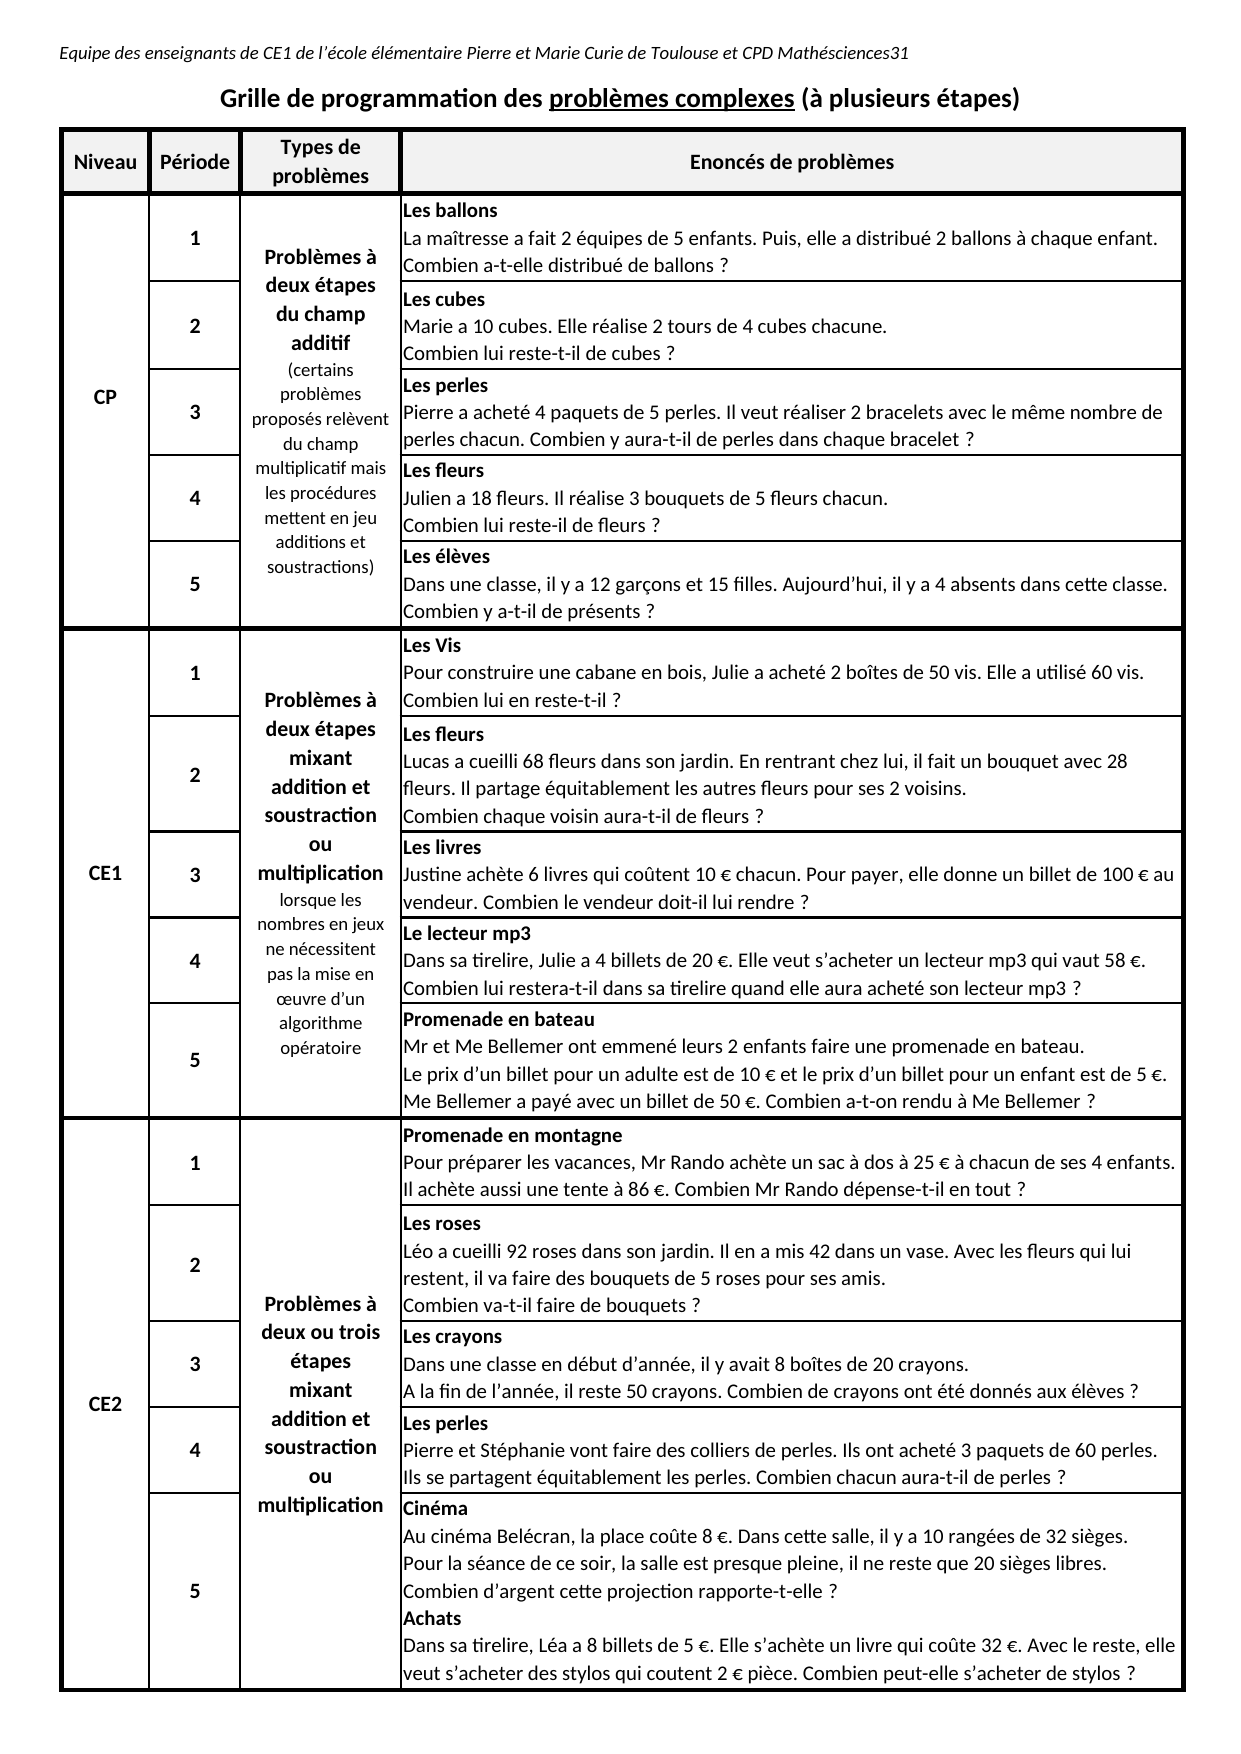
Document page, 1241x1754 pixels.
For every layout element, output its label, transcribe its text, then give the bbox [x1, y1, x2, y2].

table_cell CE1 [64, 631, 148, 1116]
table_cell Problèmes à deux étapes du champ additif (certains problèmes proposés relèvent du champ multiplicatif mais les procédures mettent en jeu additions et soustractions) [241, 196, 400, 626]
table_cell CP [64, 196, 148, 626]
table_cell 1 [150, 631, 239, 714]
table_cell 3 [150, 833, 239, 916]
table_cell 4 [150, 919, 239, 1002]
table_cell Les ballons La maîtresse a fait 2 équipes de 5 enfants. Puis, elle a distribué 2 ballons à chaque enfant. Combien a-t-elle distribué de ballons ? [402, 196, 1181, 279]
table_cell Les perles Pierre et Stéphanie vont faire des colliers de perles. Ils ont acheté 3 paquets de 60 perles. Ils se partagent équitablement les perles. Combien chacun aura-t-il de perles ? [402, 1408, 1181, 1492]
text Grille de programmation des problèmes complexes (à plusieurs étapes) [59, 81, 1181, 114]
table_cell 1 [150, 196, 239, 279]
table_cell Les roses Léo a cueilli 92 roses dans son jardin. Il en a mis 42 dans un vase. Avec les fleurs qui lui restent, il va faire des bouquets de 5 roses pour ses amis. Combien va-t-il faire de bouquets ? [402, 1206, 1181, 1320]
table_cell Problèmes à deux étapes mixant addition et soustraction ou multiplication lorsque les nombres en jeux ne nécessitent pas la mise en œuvre d’un algorithme opératoire [241, 631, 400, 1116]
table_cell 5 [150, 1494, 239, 1687]
table_cell Les Vis Pour construire une cabane en bois, Julie a acheté 2 boîtes de 50 vis. Elle a utilisé 60 vis. Combien lui en reste-t-il ? [402, 631, 1181, 714]
table_cell 1 [150, 1120, 239, 1204]
table_cell Problèmes à deux ou trois étapes mixant addition et soustraction ou multiplication [241, 1120, 400, 1687]
table_header Enoncés de problèmes [403, 132, 1181, 191]
table_cell Les élèves Dans une classe, il y a 12 garçons et 15 filles. Aujourd’hui, il y a 4 absents dans cette classe. Combien y a-t-il de présents ? [402, 542, 1181, 626]
table_header Niveau [64, 132, 147, 191]
table_cell CE2 [64, 1120, 148, 1687]
table_cell 5 [150, 542, 239, 626]
table_cell Promenade en bateau Mr et Me Bellemer ont emmené leurs 2 enfants faire une promenade en bateau. Le prix d’un billet pour un adulte est de 10 € et le prix d’un billet pour un enfant est de 5 €. Me Bellemer a payé avec un billet de 50 €. Combien a-t-on rendu à Me Bellemer ? [402, 1004, 1181, 1116]
table_cell Les fleurs Julien a 18 fleurs. Il réalise 3 bouquets de 5 fleurs chacun. Combien lui reste-il de fleurs ? [402, 456, 1181, 540]
table_cell Les fleurs Lucas a cueilli 68 fleurs dans son jardin. En rentrant chez lui, il fait un bouquet avec 28 fleurs. Il partage équitablement les autres fleurs pour ses 2 voisins. Combien chaque voisin aura-t-il de fleurs ? [402, 717, 1181, 830]
table_cell Le lecteur mp3 Dans sa tirelire, Julie a 4 billets de 20 €. Elle veut s’acheter un lecteur mp3 qui vaut 58 €. Combien lui restera-t-il dans sa tirelire quand elle aura acheté son lecteur mp3 ? [402, 919, 1181, 1002]
table_cell Cinéma Au cinéma Belécran, la place coûte 8 €. Dans cette salle, il y a 10 rangées de 32 sièges. Pour la séance de ce soir, la salle est presque pleine, il ne reste que 20 sièges libres. Combien d’argent cette projection rapporte-t-elle ? Achats Dans sa tirelire, Léa a 8 billets de 5 €. Elle s’achète un livre qui coûte 32 €. Avec le reste, elle veut s’acheter des stylos qui coutent 2 € pièce. Combien peut-elle s’acheter de stylos ? [402, 1494, 1181, 1687]
table_cell 4 [150, 456, 239, 540]
table_cell 5 [150, 1004, 239, 1116]
table_cell Les perles Pierre a acheté 4 paquets de 5 perles. Il veut réaliser 2 bracelets avec le même nombre de perles chacun. Combien y aura-t-il de perles dans chaque bracelet ? [402, 370, 1181, 454]
table_cell 3 [150, 370, 239, 454]
table_cell 4 [150, 1408, 239, 1492]
table_cell 2 [150, 1206, 239, 1320]
table_cell Les livres Justine achète 6 livres qui coûtent 10 € chacun. Pour payer, elle donne un billet de 100 € au vendeur. Combien le vendeur doit-il lui rendre ? [402, 833, 1181, 916]
table_cell 2 [150, 717, 239, 830]
table_cell Les cubes Marie a 10 cubes. Elle réalise 2 tours de 4 cubes chacune. Combien lui reste-t-il de cubes ? [402, 282, 1181, 368]
table_header Période [152, 132, 238, 191]
table_header Types de problèmes [243, 132, 398, 191]
table_cell Promenade en montagne Pour préparer les vacances, Mr Rando achète un sac à dos à 25 € à chacun de ses 4 enfants. Il achète aussi une tente à 86 €. Combien Mr Rando dépense-t-il en tout ? [402, 1120, 1181, 1204]
table_cell Les crayons Dans une classe en début d’année, il y avait 8 boîtes de 20 crayons. A la fin de l’année, il reste 50 crayons. Combien de crayons ont été donnés aux élèves ? [402, 1322, 1181, 1406]
table_cell 3 [150, 1322, 239, 1406]
table_cell 2 [150, 282, 239, 368]
